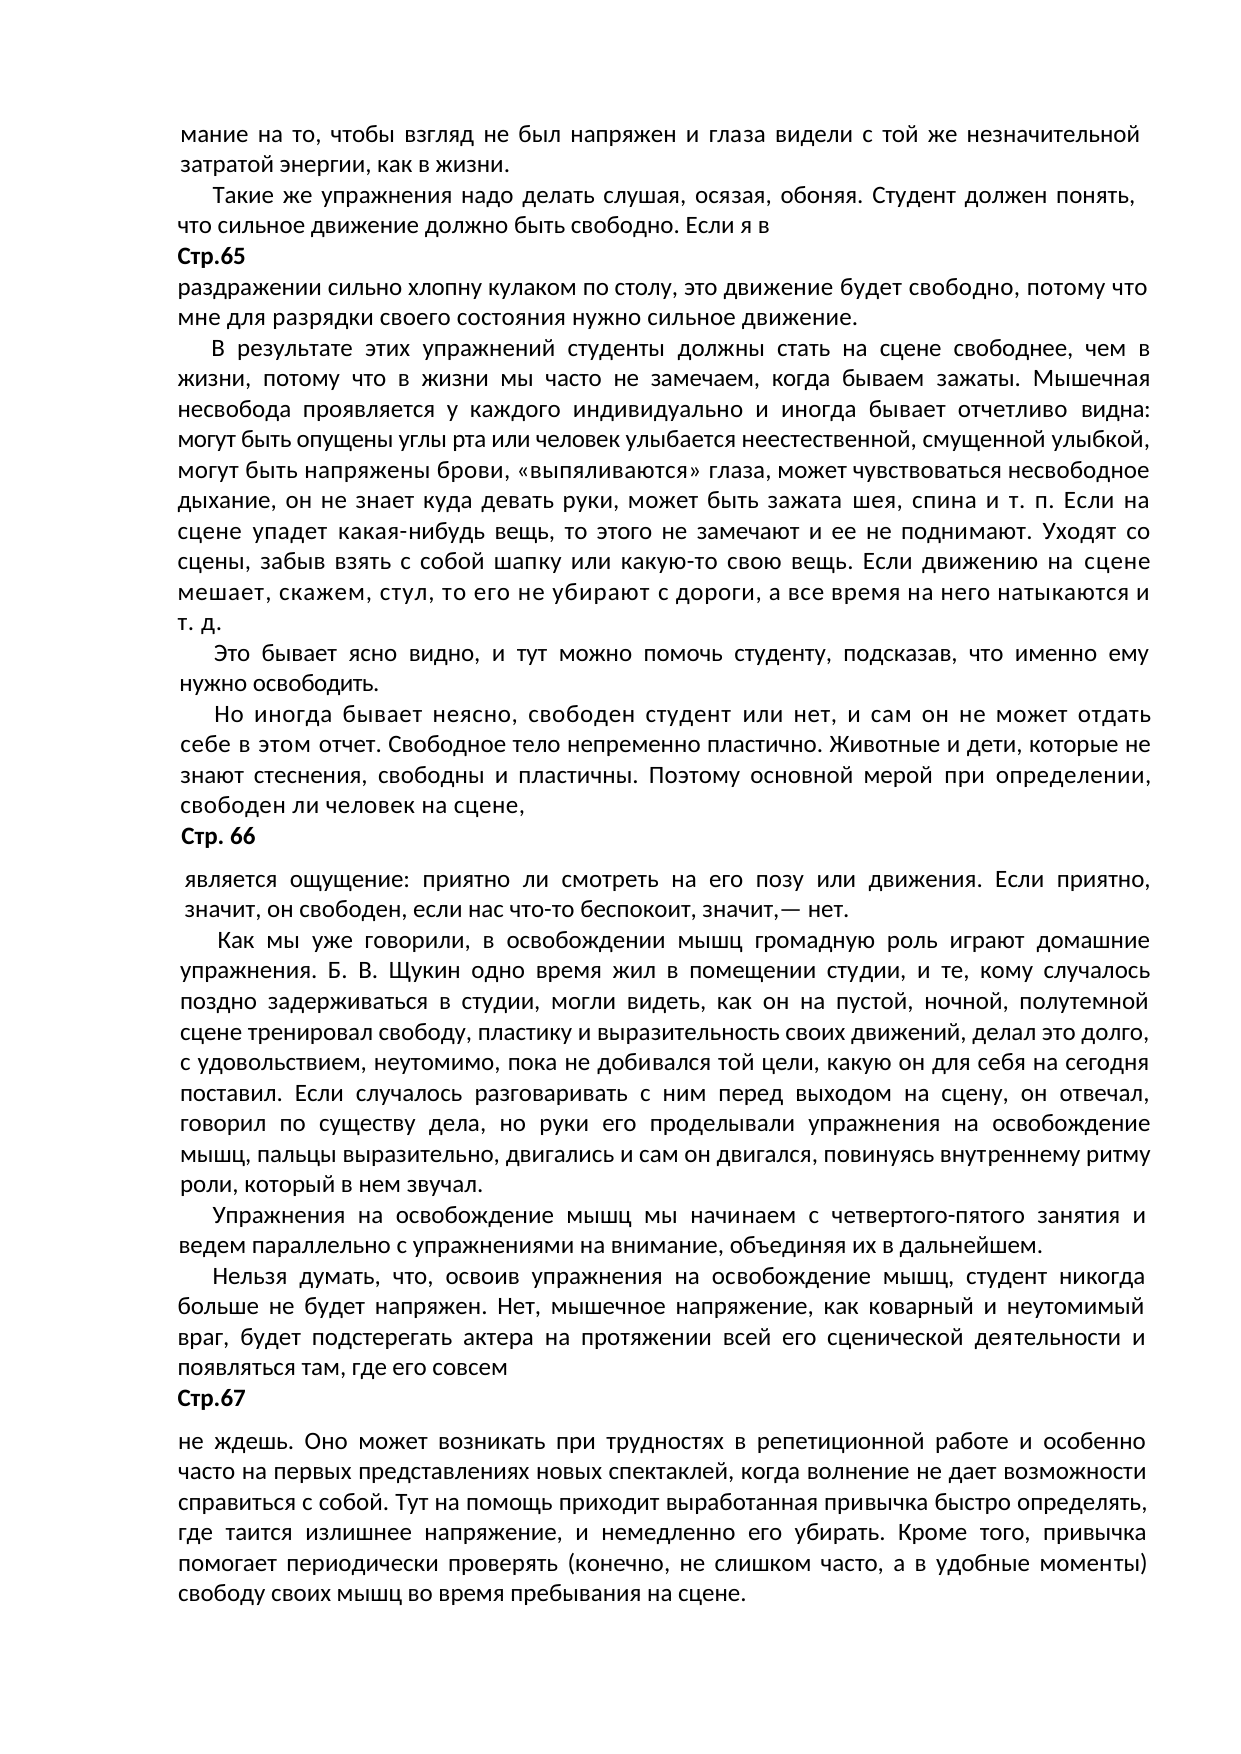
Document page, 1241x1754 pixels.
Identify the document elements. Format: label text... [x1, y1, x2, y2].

text Нельзя думать, что, освоив упражнения на освобождение мышц, студент никогда больше не будет напряжен. Нет, мышечное напряжение, как коварный и неутомимый враг, будет подстерегать актера на протяжении всей его сценической деятельности и появляться там, где его совсем [177, 1260, 1146, 1382]
text Как мы уже говорили, в освобождении мышц громадную роль играют домашние упражнения. Б. В. Щукин одно время жил в помещении студии, и те, кому случалось поздно задерживаться в студии, могли видеть, как он на пустой, ночной, полутемной сцене тренировал свободу, пластику и выразительность своих движений, делал это долго, с удовольствием, неутомимо, пока не добивался той цели, какую он для себя на сегодня поставил. Если случалось разговаривать с ним перед выходом на сцену, он отвечал, говорил по существу дела, но руки его проделывали упражнения на освобождение мышц, пальцы выразительно, двигались и сам он двигался, повинуясь внутреннему ритму роли, который в нем звучал. [180, 924, 1151, 1199]
text Такие же упражнения надо делать слушая, осязая, обоняя. Студент должен понять, что сильное движение должно быть свободно. Если я в [177, 179, 1136, 240]
text Стр. 66 [181, 820, 1152, 851]
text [180, 118, 1141, 179]
text Упражнения на освобождение мышц мы начинаем с четвертого-пятого занятия и ведем параллельно с упражнениями на внимание, объединяя их в дальнейшем. [178, 1199, 1147, 1260]
text Но иногда бывает неясно, свободен студент или нет, и сам он не может отдать себе в этом отчет. Свободное тело непременно пластично. Животные и дети, которые не знают стеснения, свободны и пластичны. Поэтому основной мерой при определении, свободен ли человек на сцене, [180, 698, 1152, 820]
text Это бывает ясно видно, и тут можно помочь студенту, подсказав, что именно ему нужно освободить. [179, 637, 1150, 698]
text Стр.65 [177, 240, 1152, 271]
text В результате этих упражнений студенты должны стать на сцене свободнее, чем в жизни, потому что в жизни мы часто не замечаем, когда бываем зажаты. Мышечная несвобода проявляется у каждого индивидуально и иногда бывает отчетливо видна: могут быть опущены углы рта или человек улыбается неестественной, смущенной улыбкой, могут быть напряжены брови, «выпяливаются» глаза, может чувствоваться несвободное дыхание, он не знает куда девать руки, может быть зажата шея, спина и т. п. Если на сцене упадет какая-нибудь вещь, то этого не замечают и ее не поднимают. Уходят со сцены, забыв взять с собой шапку или какую-то свою вещь. Если движению на сцене мешает, скажем, стул, то его не убирают с дороги, а все время на него натыкаются и т. д. [177, 332, 1151, 637]
text не ждешь. Оно может возникать при трудностях в репетиционной работе и особенно часто на первых представлениях новых спектаклей, когда волнение не дает возможности справиться с собой. Тут на помощь приходит выработанная привычка быстро определять, где таится излишнее напряжение, и немедленно его убирать. Кроме того, привычка помогает периодически проверять (конечно, не слишком часто, а в удобные моменты) свободу своих мышц во время пребывания на сцене. [178, 1425, 1147, 1608]
text раздражении сильно хлопну кулаком по столу, это движение будет свободно, потому что мне для разрядки своего состояния нужно сильное движение. [177, 271, 1148, 332]
text является ощущение: приятно ли смотреть на его позу или движения. Если приятно, значит, он свободен, если нас что-то беспокоит, значит,— нет. [184, 863, 1152, 924]
text Стр.67 [177, 1382, 1152, 1412]
